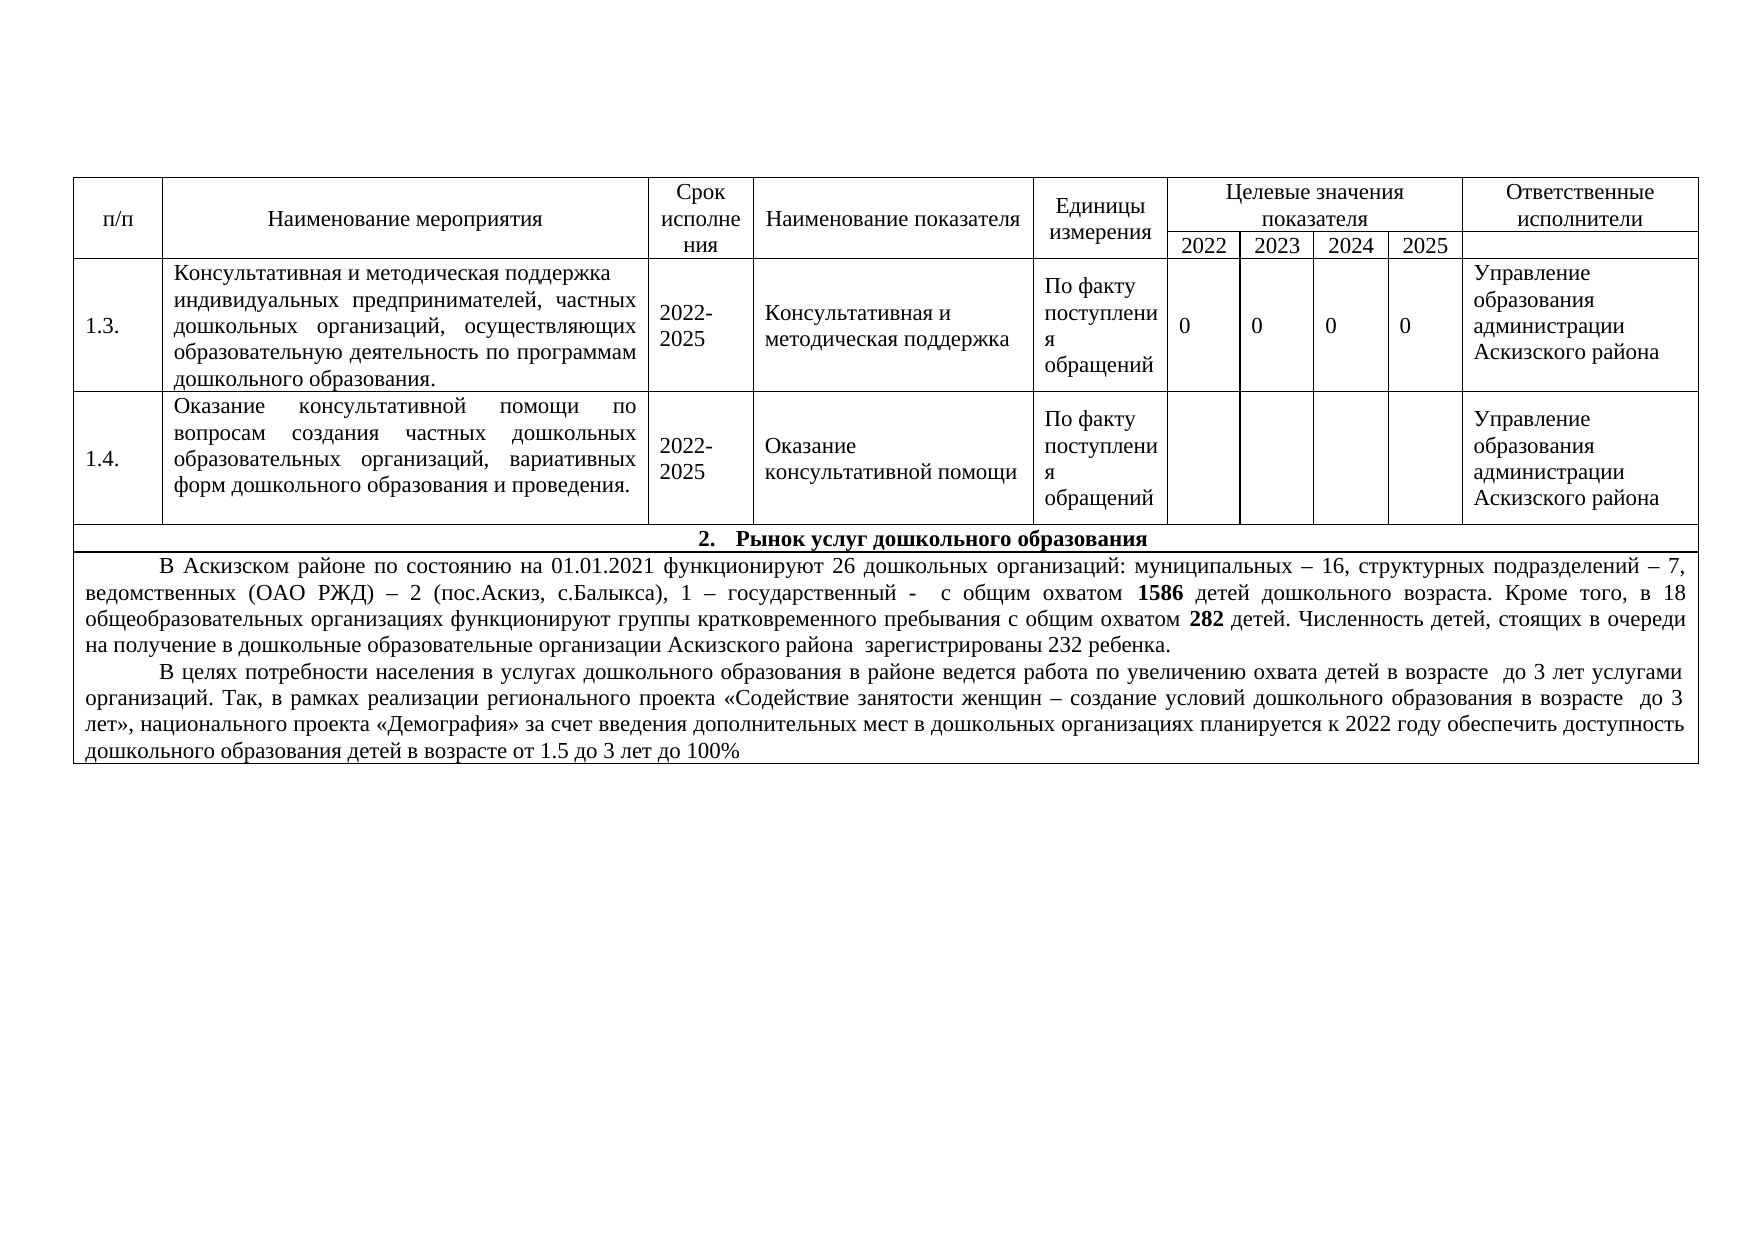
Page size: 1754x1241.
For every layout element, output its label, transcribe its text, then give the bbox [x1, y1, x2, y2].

table_cell Оказание консультативной помощи [754, 392, 1033, 524]
table_cell 0 [1314, 259, 1388, 391]
table_cell 2022 [1168, 232, 1239, 258]
table_cell [1463, 232, 1698, 258]
table_cell 1.3. [74, 259, 162, 391]
table_cell [1314, 392, 1388, 524]
table_cell Консультативная и методическая поддержка индивидуальных предпринимателей, частных дошкольных организаций, осуществляющих образовательную деятельность по программам дошкольного образования. [163, 259, 648, 391]
table_cell 2024 [1314, 232, 1388, 258]
table_cell Консультативная и методическая поддержка [754, 259, 1033, 391]
table_cell Управление образования администрации Аскизского района [1463, 392, 1698, 524]
table_header Срок исполнения мероприятия [649, 178, 753, 258]
table_cell [1241, 392, 1313, 524]
table_cell По факту поступления обращений [1034, 392, 1167, 524]
table_cell Управление образования администрации Аскизского района [1463, 259, 1698, 391]
table_cell [1389, 392, 1462, 524]
table_header Наименование показателя [754, 178, 1033, 258]
table_cell 0 [1168, 259, 1239, 391]
table_cell 2023 [1241, 232, 1313, 258]
table_cell В Аскизском районе по состоянию на 01.01.2021 функционируют 26 дошкольных организаций: муниципальных – 16, структурных подразделений – 7, ведомственных (ОАО РЖД) – 2 (пос.Аскиз, с.Балыкса), 1 – государственный - с общим охватом 1586 детей дошкольного возраста. Кроме того, в 18 общеобразовательных организациях функционируют группы кратковременного пребывания с общим охватом 282 детей. Численность детей, стоящих в очереди на получение в дошкольные образовательные организации Аскизского района зарегистрированы 232 ребенка. В целях потребности населения в услугах дошкольного образования в районе ведется работа по увеличению охвата детей в возрасте до 3 лет услугами организаций. Так, в рамках реализации регионального проекта «Содействие занятости женщин – создание условий дошкольного образования в возрасте до 3 лет», национального проекта «Демография» за счет введения дополнительных мест в дошкольных организациях планируется к 2022 году обеспечить доступность дошкольного образования детей в возрасте от 1.5 до 3 лет до 100% [74, 553, 1698, 763]
table_header Ответственные исполнители [1463, 178, 1698, 231]
table_cell 2022-2025 [649, 392, 753, 524]
table_cell По факту поступления обращений [1034, 259, 1167, 391]
table_header Целевые значения показателя [1168, 178, 1462, 231]
table_cell 2022-2025 [649, 259, 753, 391]
table_cell Оказание консультативной помощи по вопросам создания частных дошкольных образовательных организаций, вариативных форм дошкольного образования и проведения. [163, 392, 648, 524]
table_cell Рынок услуг дошкольного образования [74, 525, 1698, 551]
table_header Наименование мероприятия [163, 178, 648, 258]
table_cell 1.4. [74, 392, 162, 524]
table_cell 0 [1241, 259, 1313, 391]
table_header п/п [74, 178, 162, 258]
table_cell 0 [1389, 259, 1462, 391]
table_cell 2025 [1389, 232, 1462, 258]
table_header Единицы измерения [1034, 178, 1167, 258]
table_cell [1168, 392, 1239, 524]
